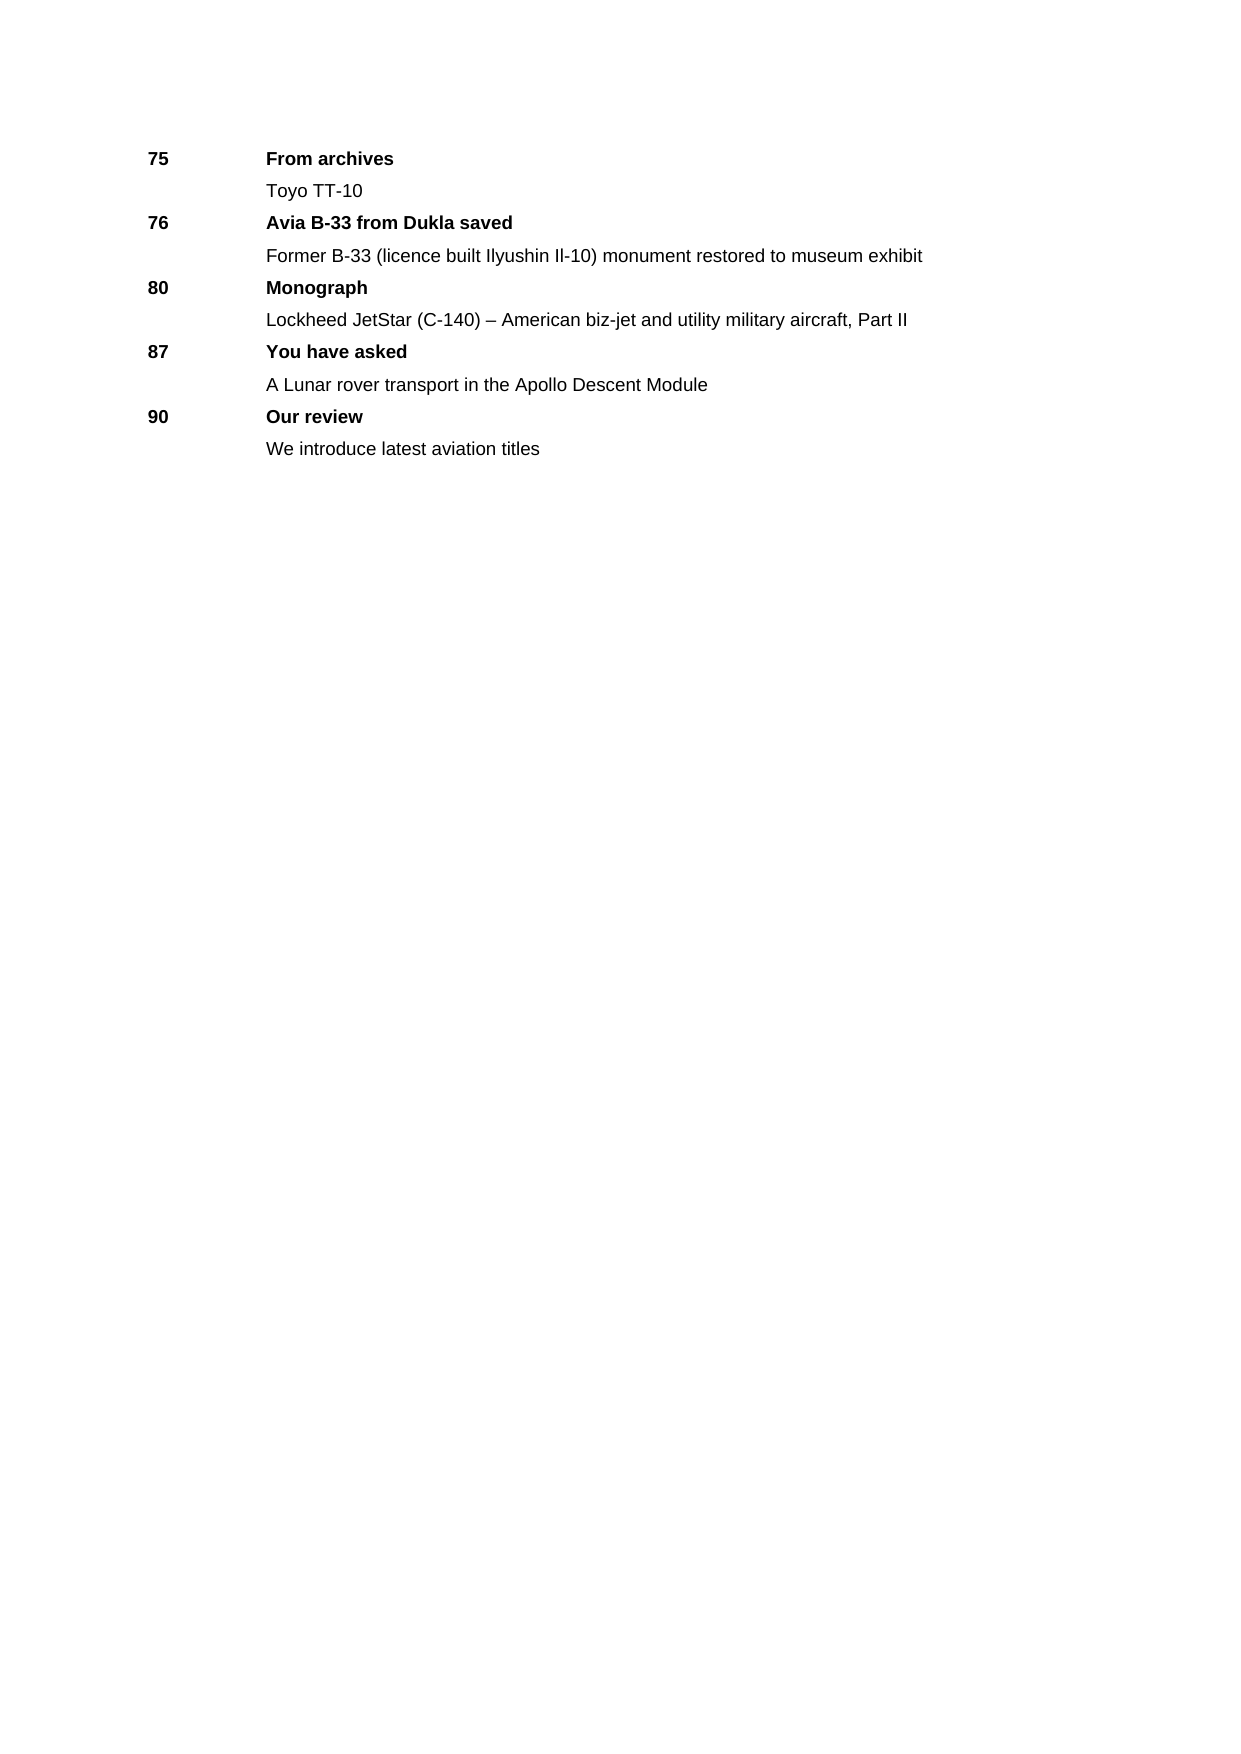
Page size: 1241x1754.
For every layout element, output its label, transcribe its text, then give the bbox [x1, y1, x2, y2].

text We introduce latest aviation titles [148, 438, 1093, 460]
text Toyo TT-10 [148, 180, 1093, 201]
text Lockheed JetStar (C-140) – American biz-jet and utility military aircraft, Part II [148, 309, 1093, 331]
text Former B-33 (licence built Ilyushin Il-10) monument restored to museum exhibit [148, 244, 1093, 266]
text 90 Our review [148, 406, 1093, 427]
text 76 Avia B-33 from Dukla saved [148, 212, 1093, 234]
text 75 From archives [148, 148, 1093, 169]
text 80 Monograph [148, 277, 1093, 298]
text 87 You have asked [148, 341, 1093, 363]
text A Lunar rover transport in the Apollo Descent Module [148, 374, 1093, 395]
